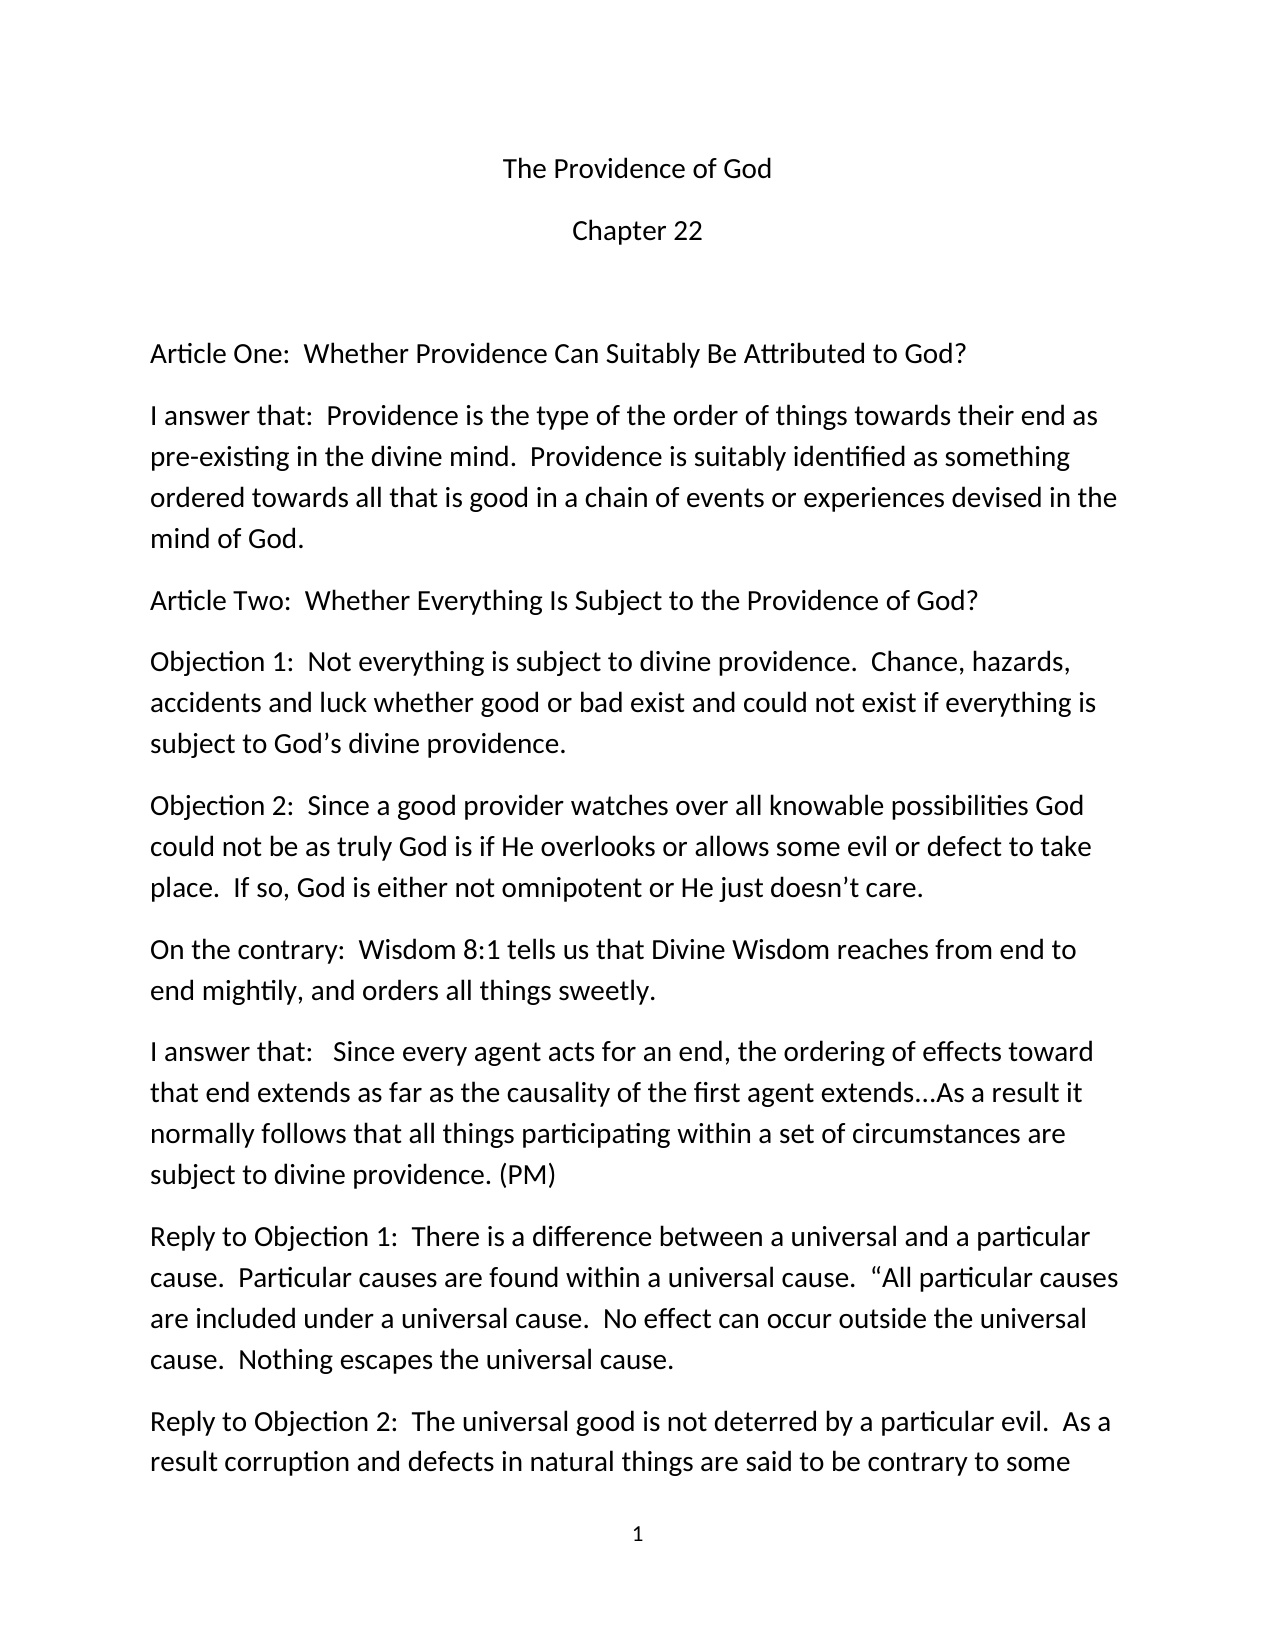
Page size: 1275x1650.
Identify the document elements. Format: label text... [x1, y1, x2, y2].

text I answer that: Providence is the type of the order of things towards their end as pre-existing in the divine mind. Providence is suitably identified as something ordered towards all that is good in a chain of events or experiences devised in the mind of God. [150, 397, 1125, 556]
text Article Two: Whether Everything Is Subject to the Providence of God? [150, 582, 1125, 617]
text The Providence of God [150, 150, 1125, 186]
text Chapter 22 [150, 212, 1125, 247]
text Reply to Objection 1: There is a difference between a universal and a particular cause. Particular causes are found within a universal cause. “All particular causes are included under a universal cause. No effect can occur outside the universal cause. Nothing escapes the universal cause. [150, 1218, 1125, 1376]
text Article One: Whether Providence Can Suitably Be Attributed to God? [150, 335, 1125, 371]
text On the contrary: Wisdom 8:1 tells us that Divine Wisdom reaches from end to end mightily, and orders all things sweetly. [150, 931, 1125, 1007]
text Objection 1: Not everything is subject to divine providence. Chance, hazards, accidents and luck whether good or bad exist and could not exist if everything is subject to God’s divine providence. [150, 643, 1125, 761]
text Objection 2: Since a good provider watches over all knowable possibilities God could not be as truly God is if He overlooks or allows some evil or defect to take place. If so, God is either not omnipotent or He just doesn’t care. [150, 787, 1125, 904]
text I answer that: Since every agent acts for an end, the ordering of effects toward that end extends as far as the causality of the first agent extends...As a result it normally follows that all things participating within a set of circumstances are subject to divine providence. (PM) [150, 1033, 1125, 1192]
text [150, 1403, 1125, 1479]
